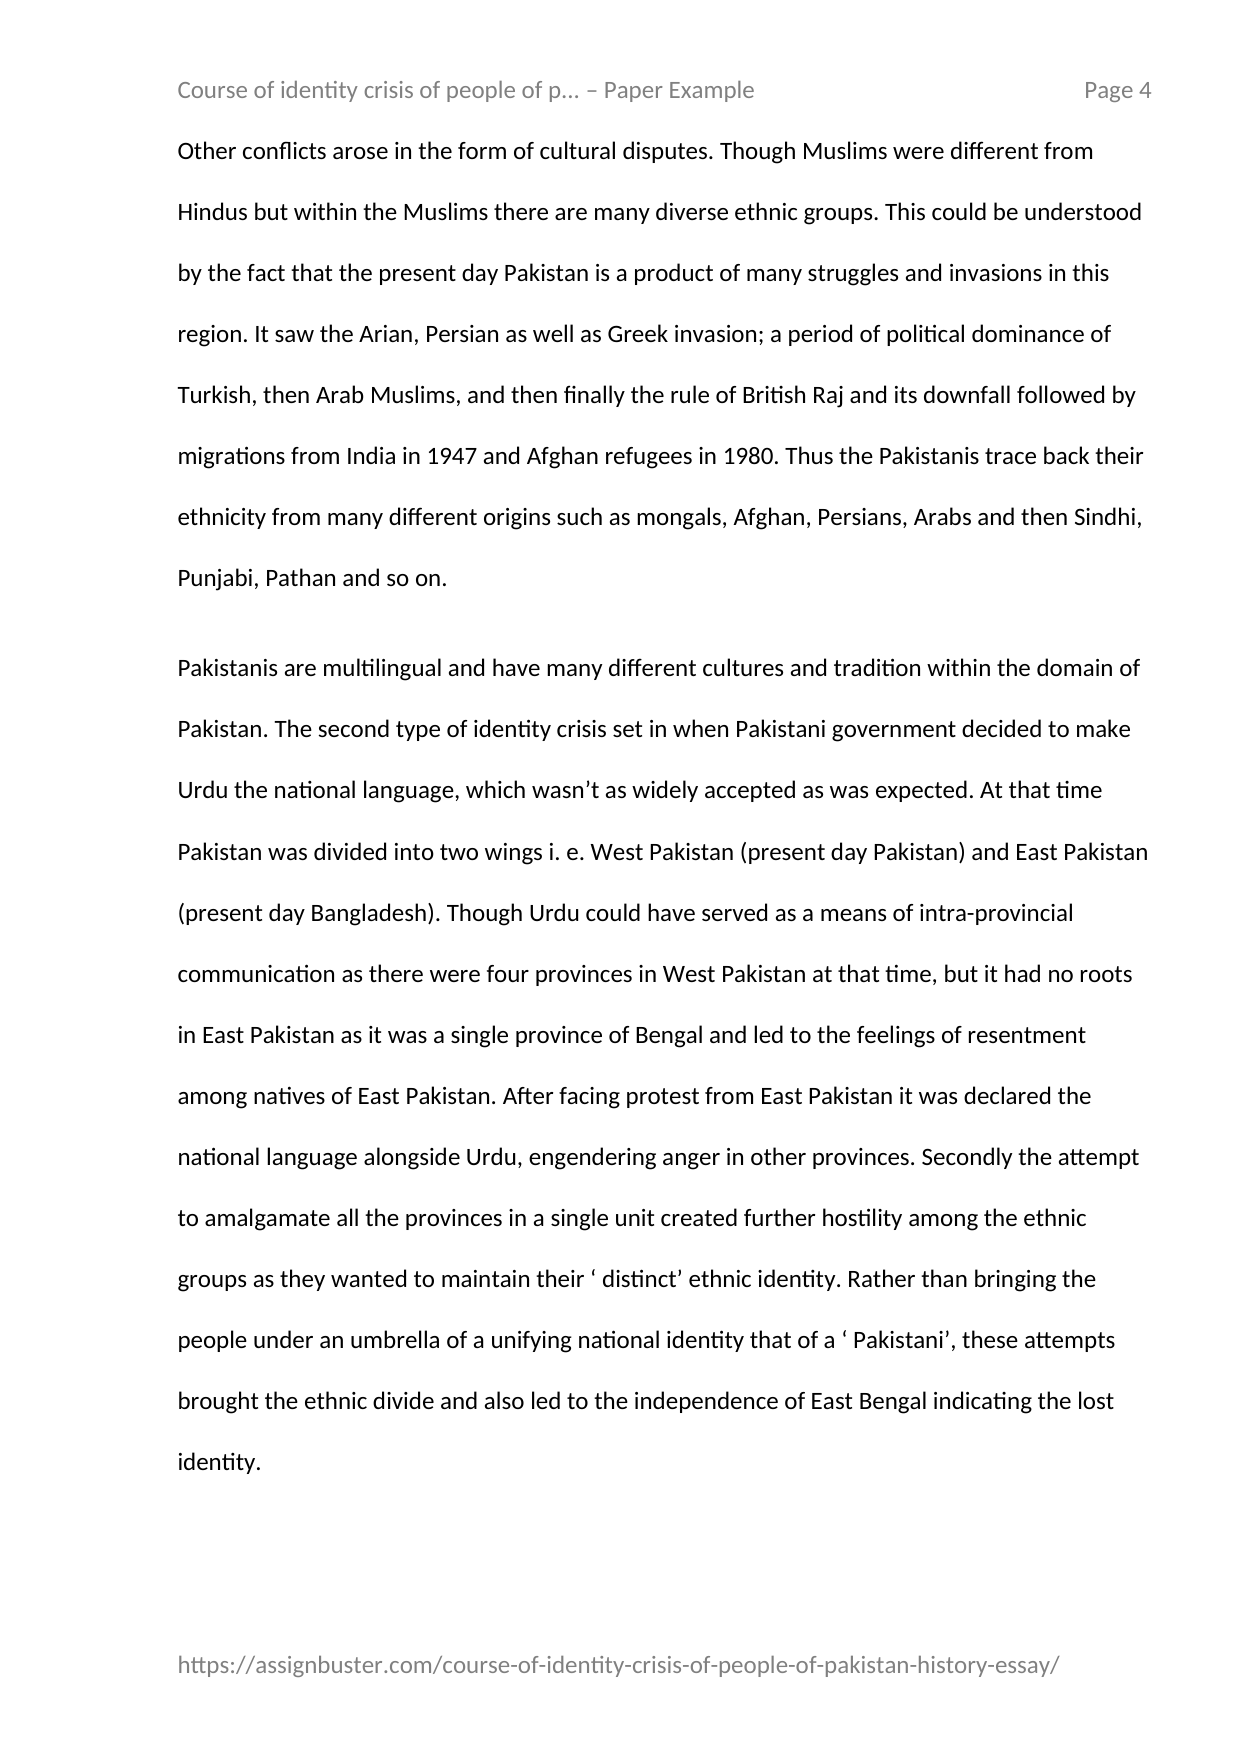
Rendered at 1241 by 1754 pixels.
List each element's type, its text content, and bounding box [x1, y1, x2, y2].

text Other conflicts arose in the form of cultural disputes. Though Muslims were different from Hindus but within the Muslims there are many diverse ethnic groups. This could be understood by the fact that the present day Pakistan is a product of many struggles and invasions in this region. It saw the Arian, Persian as well as Greek invasion; a period of political dominance of Turkish, then Arab Muslims, and then finally the rule of British Raj and its downfall followed by migrations from India in 1947 and Afghan refugees in 1980. Thus the Pakistanis trace back their ethnicity from many different origins such as mongals, Afghan, Persians, Arabs and then Sindhi, Punjabi, Pathan and so on. [177, 135, 1152, 593]
text Pakistanis are multilingual and have many different cultures and tradition within the domain of Pakistan. The second type of identity crisis set in when Pakistani government decided to make Urdu the national language, which wasn’t as widely accepted as was expected. At that time Pakistan was divided into two wings i. e. West Pakistan (present day Pakistan) and East Pakistan (present day Bangladesh). Though Urdu could have served as a means of intra-provincial communication as there were four provinces in West Pakistan at that time, but it had no roots in East Pakistan as it was a single province of Bengal and led to the feelings of resentment among natives of East Pakistan. After facing protest from East Pakistan it was declared the national language alongside Urdu, engendering anger in other provinces. Secondly the attempt to amalgamate all the provinces in a single unit created further hostility among the ethnic groups as they wanted to maintain their ‘ distinct’ ethnic identity. Rather than bringing the people under an umbrella of a unifying national identity that of a ‘ Pakistani’, these attempts brought the ethnic divide and also led to the independence of East Bengal indicating the lost identity. [177, 653, 1152, 1477]
